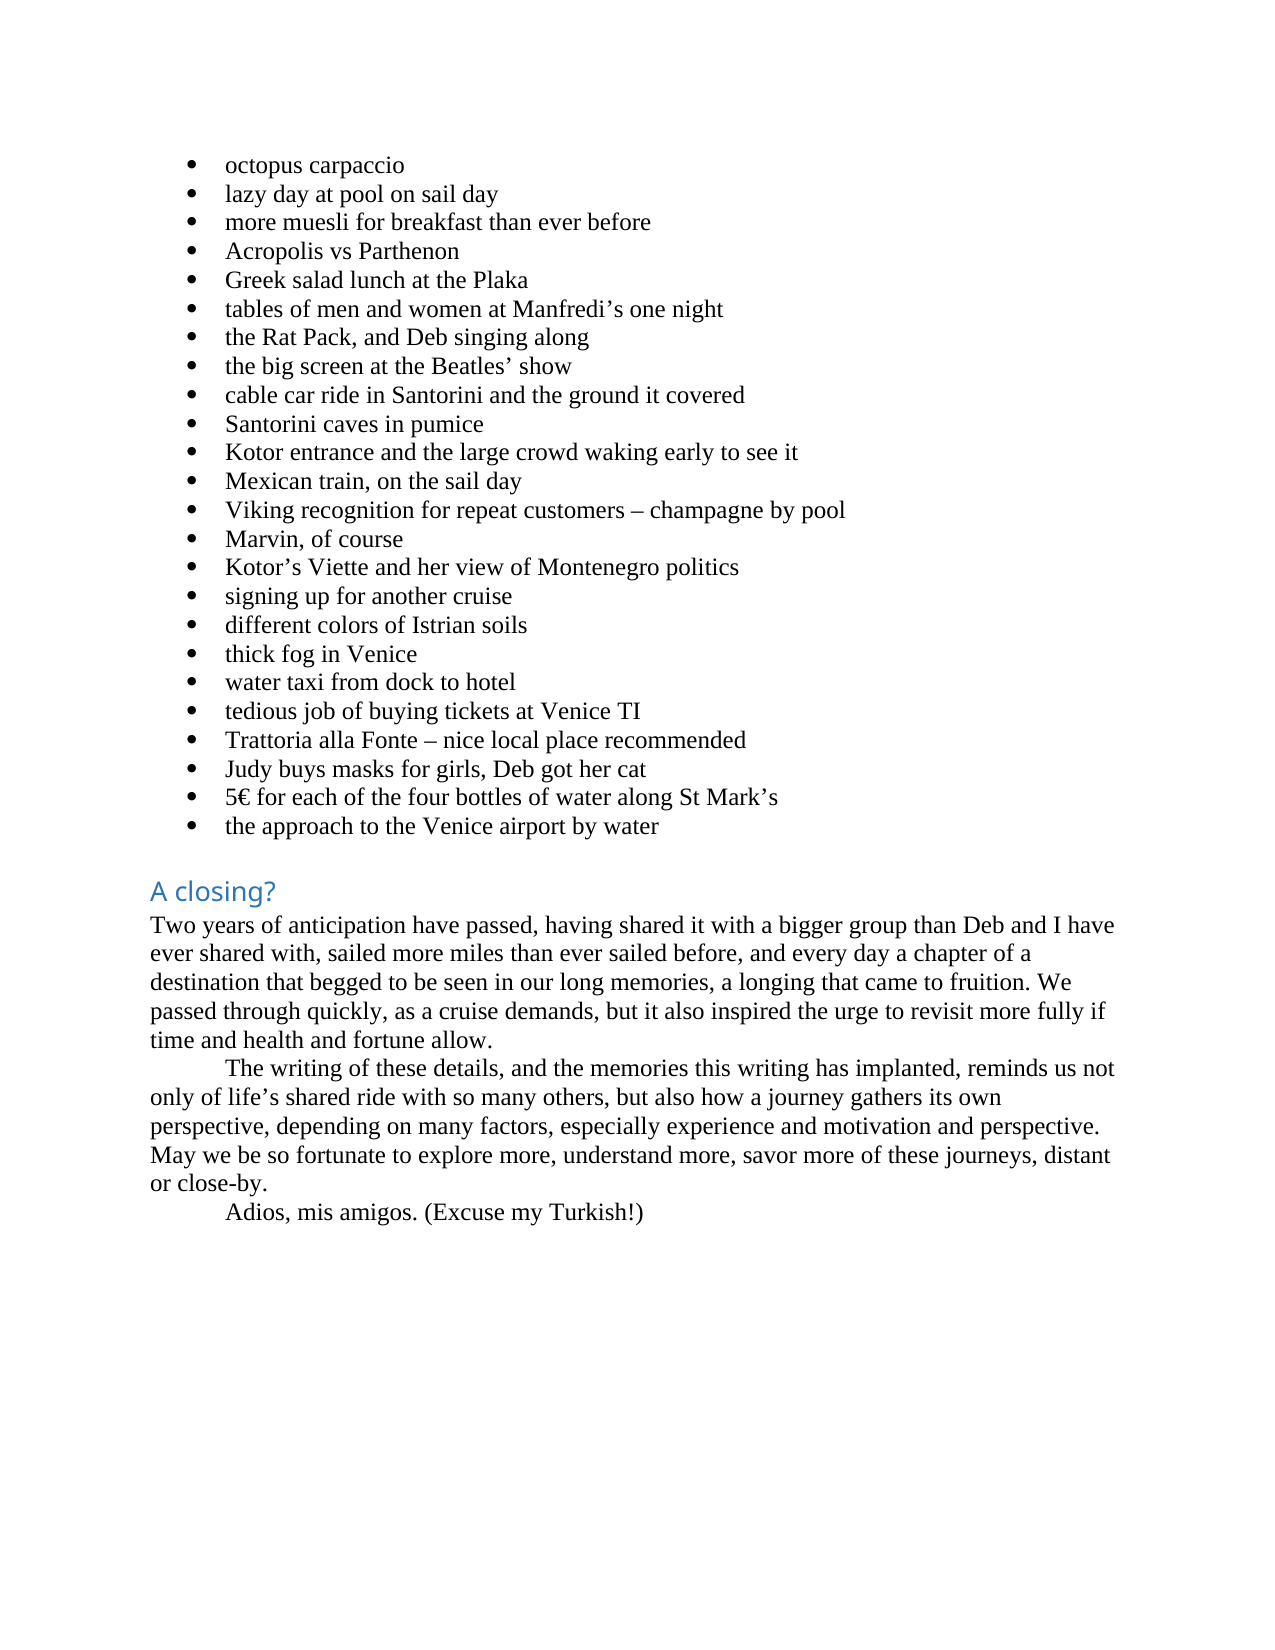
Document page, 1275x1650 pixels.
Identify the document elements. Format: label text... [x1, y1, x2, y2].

list Kotor’s Viette and her view of Montenegro politics [187, 552, 1125, 581]
list water taxi from dock to hotel [187, 667, 1125, 696]
subtitle A closing? [150, 873, 1125, 910]
text Adios, mis amigos. (Excuse my Turkish!) [150, 1197, 1125, 1226]
list Viking recognition for repeat customers – champagne by pool [187, 495, 1125, 524]
list thick fog in Venice [187, 639, 1125, 667]
list Marvin, of course [187, 524, 1125, 552]
list octopus carpaccio [187, 150, 1125, 179]
list different colors of Istrian soils [187, 610, 1125, 639]
list lazy day at pool on sail day [187, 179, 1125, 207]
list tables of men and women at Manfredi’s one night [187, 294, 1125, 322]
list Santorini caves in pumice [187, 409, 1125, 437]
list Greek salad lunch at the Plaka [187, 265, 1125, 294]
list the approach to the Venice airport by water [187, 811, 1125, 840]
list Kotor entrance and the large crowd waking early to see it [187, 437, 1125, 466]
list tedious job of buying tickets at Venice TI [187, 696, 1125, 725]
list the Rat Pack, and Deb singing along [187, 322, 1125, 351]
text Two years of anticipation have passed, having shared it with a bigger group than Deb and I have ever shared with, sailed more miles than ever sailed before, and every day a chapter of a destination that begged to be seen in our long memories, a longing that came to fruition. We passed through quickly, as a cruise demands, but it also inspired the urge to revisit more fully if time and health and fortune allow. [150, 910, 1125, 1053]
list Acropolis vs Parthenon [187, 236, 1125, 265]
list the big screen at the Beatles’ show [187, 351, 1125, 380]
text The writing of these details, and the memories this writing has implanted, reminds us not only of life’s shared ride with so many others, but also how a journey gathers its own perspective, depending on many factors, especially experience and motivation and perspective. May we be so fortunate to explore more, understand more, savor more of these journeys, distant or close-by. [150, 1053, 1125, 1197]
list more muesli for breakfast than ever before [187, 207, 1125, 236]
list Mexican train, on the sail day [187, 466, 1125, 495]
list Judy buys masks for girls, Deb got her cat [187, 754, 1125, 782]
list signing up for another cruise [187, 581, 1125, 610]
list 5€ for each of the four bottles of water along St Mark’s [187, 782, 1125, 811]
list cable car ride in Santorini and the ground it covered [187, 380, 1125, 409]
list Trattoria alla Fonte – nice local place recommended [187, 725, 1125, 754]
